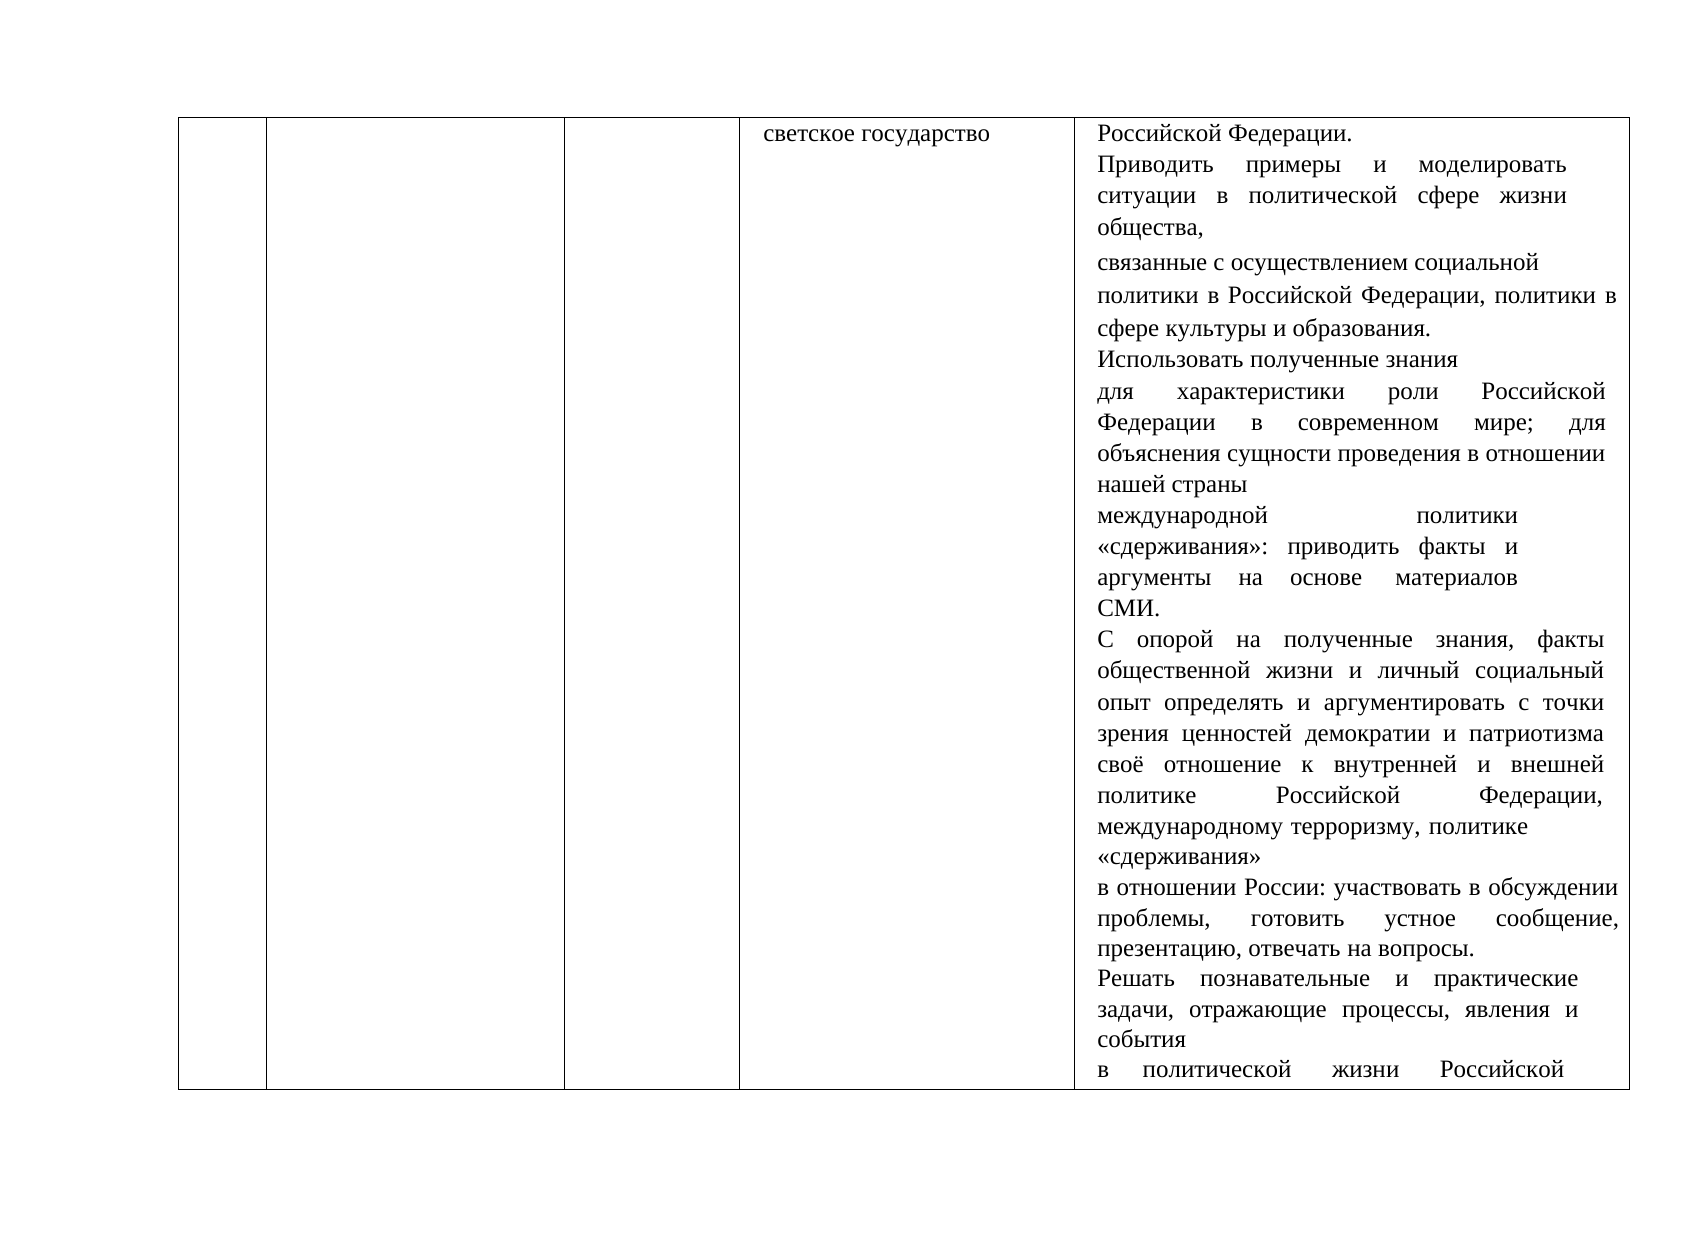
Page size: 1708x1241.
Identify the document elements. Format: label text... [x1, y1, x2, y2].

table_header [565, 118, 739, 1089]
table_header [267, 118, 564, 1089]
table_header светское государство [740, 118, 1074, 1089]
table_header Российской Федерации. Приводить примеры и моделировать ситуации в политической сфере жизни общества, связанные с осуществлением социальной политики в Российской Федерации, политики в сфере культуры и образования. Использовать полученные знания для характеристики роли Российской Федерации в современном мире; для объяснения сущности проведения в отношении нашей страны международной политики «сдерживания»: приводить факты и аргументы на основе материалов СМИ. С опорой на полученные знания, факты общественной жизни и личный социальный опыт определять и аргументировать с точки зрения ценностей демократии и патриотизма своё отношение к внутренней и внешней политике Российской Федерации, международному терроризму, политике «сдерживания» в отношении России: участвовать в обсуждении проблемы, готовить устное сообщение, презентацию, отвечать на вопросы. Решать познавательные и практические задачи, отражающие процессы, явления и события в политической жизни Российской [1075, 118, 1629, 1089]
table_header [179, 118, 266, 1089]
